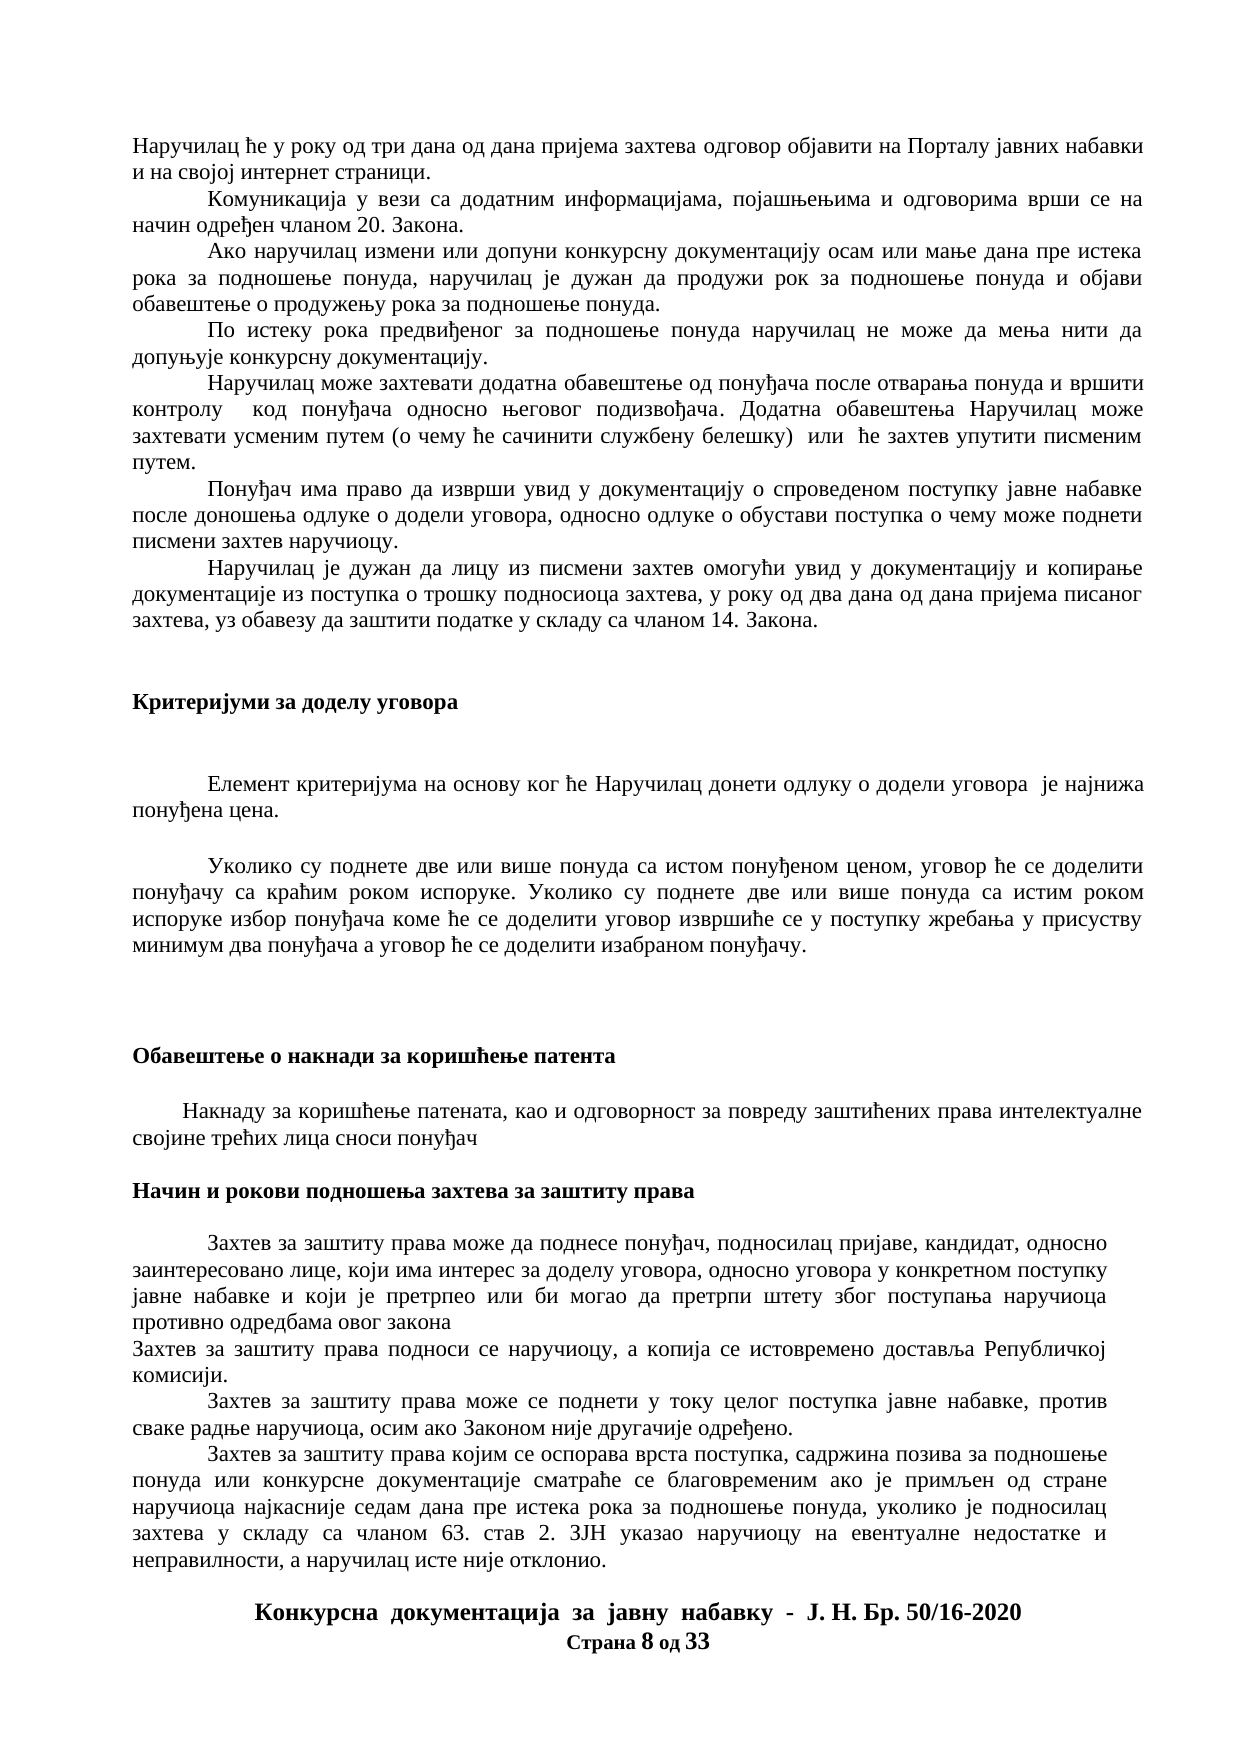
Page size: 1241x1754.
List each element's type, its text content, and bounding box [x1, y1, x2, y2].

text Начин и рокови подношења захтева за заштиту права [132, 1177, 1144, 1203]
text Обавештење о накнади за коришћење патента [132, 1042, 1144, 1068]
text Захтев за заштиту права којим се оспорава врста поступка, садржина позива за подношење понуда или конкурсне документације сматраће се благовременим ако је примљен од стране наручиоца најкасније седам дана пре истека рока за подношење понуда, уколико је подносилац захтева у складу са чланом 63. став 2. ЗЈН указао наручиоцу на евентуалне недостатке и неправилности, а наручилац исте није отклонио. [132, 1440, 1109, 1572]
text Захтев за заштиту права може да поднесе понуђач, подносилац пријаве, кандидат, односно заинтересовано лице, који има интерес за доделу уговора, односно уговора у конкретном поступку јавне набавке и који је претрпео или би могао да претрпи штету због поступања наручиоца противно одредбама овог закона [132, 1229, 1109, 1335]
text Захтев за заштиту права може се поднети у току целог поступка јавне набавке, против сваке радње наручиоца, осим ако Законом није другачије одређено. [132, 1387, 1109, 1440]
text Комуникација у вези са додатним информацијама, појашњењима и одговорима врши се на начин одређен чланом 20. Закона. [132, 185, 1144, 237]
text Понуђач има право да изврши увид у документацију о спроведеном поступку јавне набавке после доношења одлуке о додели уговора, односно одлуке о обустави поступка о чему може поднети писмени захтев наручиоцу. [132, 474, 1144, 554]
text Захтев за заштиту права подноси се наручиоцу, а копија се истовремено доставља Републичкој комисији. [132, 1335, 1109, 1387]
text Ако наручилац измени или допуни конкурсну документацију осам или мање дана пре истека рока за подношење понуда, наручилац је дужан да продужи рок за подношење понуда и објави обавештење о продужењу рока за подношење понуда. [132, 237, 1144, 316]
text Уколико су поднете две или више понуда са истом понуђеном ценом, уговор ће се доделити понуђачу са краћим роком испоруке. Уколико су поднете две или више понуда са истим роком испоруке избор понуђача коме ће се доделити уговор извршиће се у поступку жребања у присуству минимум два понуђача а уговор ће се доделити изабраном понуђачу. [132, 852, 1144, 957]
text Критеријуми за доделу уговора [132, 688, 1144, 714]
text Елемент критеријума на основу ког ће Наручилац донети одлуку о додели уговора је најнижа понуђена цена. [132, 770, 1144, 823]
text Нaкнaду зa кoришћeњe пaтeнaтa, кao и oдгoвoрнoст зa пoврeду зaштићeних прaвa интeлeктуaлнe свojинe трeћих лицa снoси пoнуђaч [132, 1098, 1144, 1150]
text Наручилац је дужан да лицу из писмени захтев омогући увид у документацију и копирање документације из поступка о трошку подносиоца захтева, у року од два дана од дана пријема писаног захтева, уз обавезу да заштити податке у складу са чланом 14. Закона. [132, 554, 1144, 633]
text По истеку рока предвиђеног за подношење понуда наручилац не може да мења нити да допуњује конкурсну документацију. [132, 316, 1144, 369]
text Наручилац може захтевати додатна обавештење од понуђача после отварања понуда и вршити контролу код понуђача односно његовог подизвођача. Додатна обавештења Наручилац може захтевати усменим путем (о чему ће сачинити службену белешку) или ће захтев упутити писменим путем. [132, 369, 1144, 474]
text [132, 132, 1144, 185]
